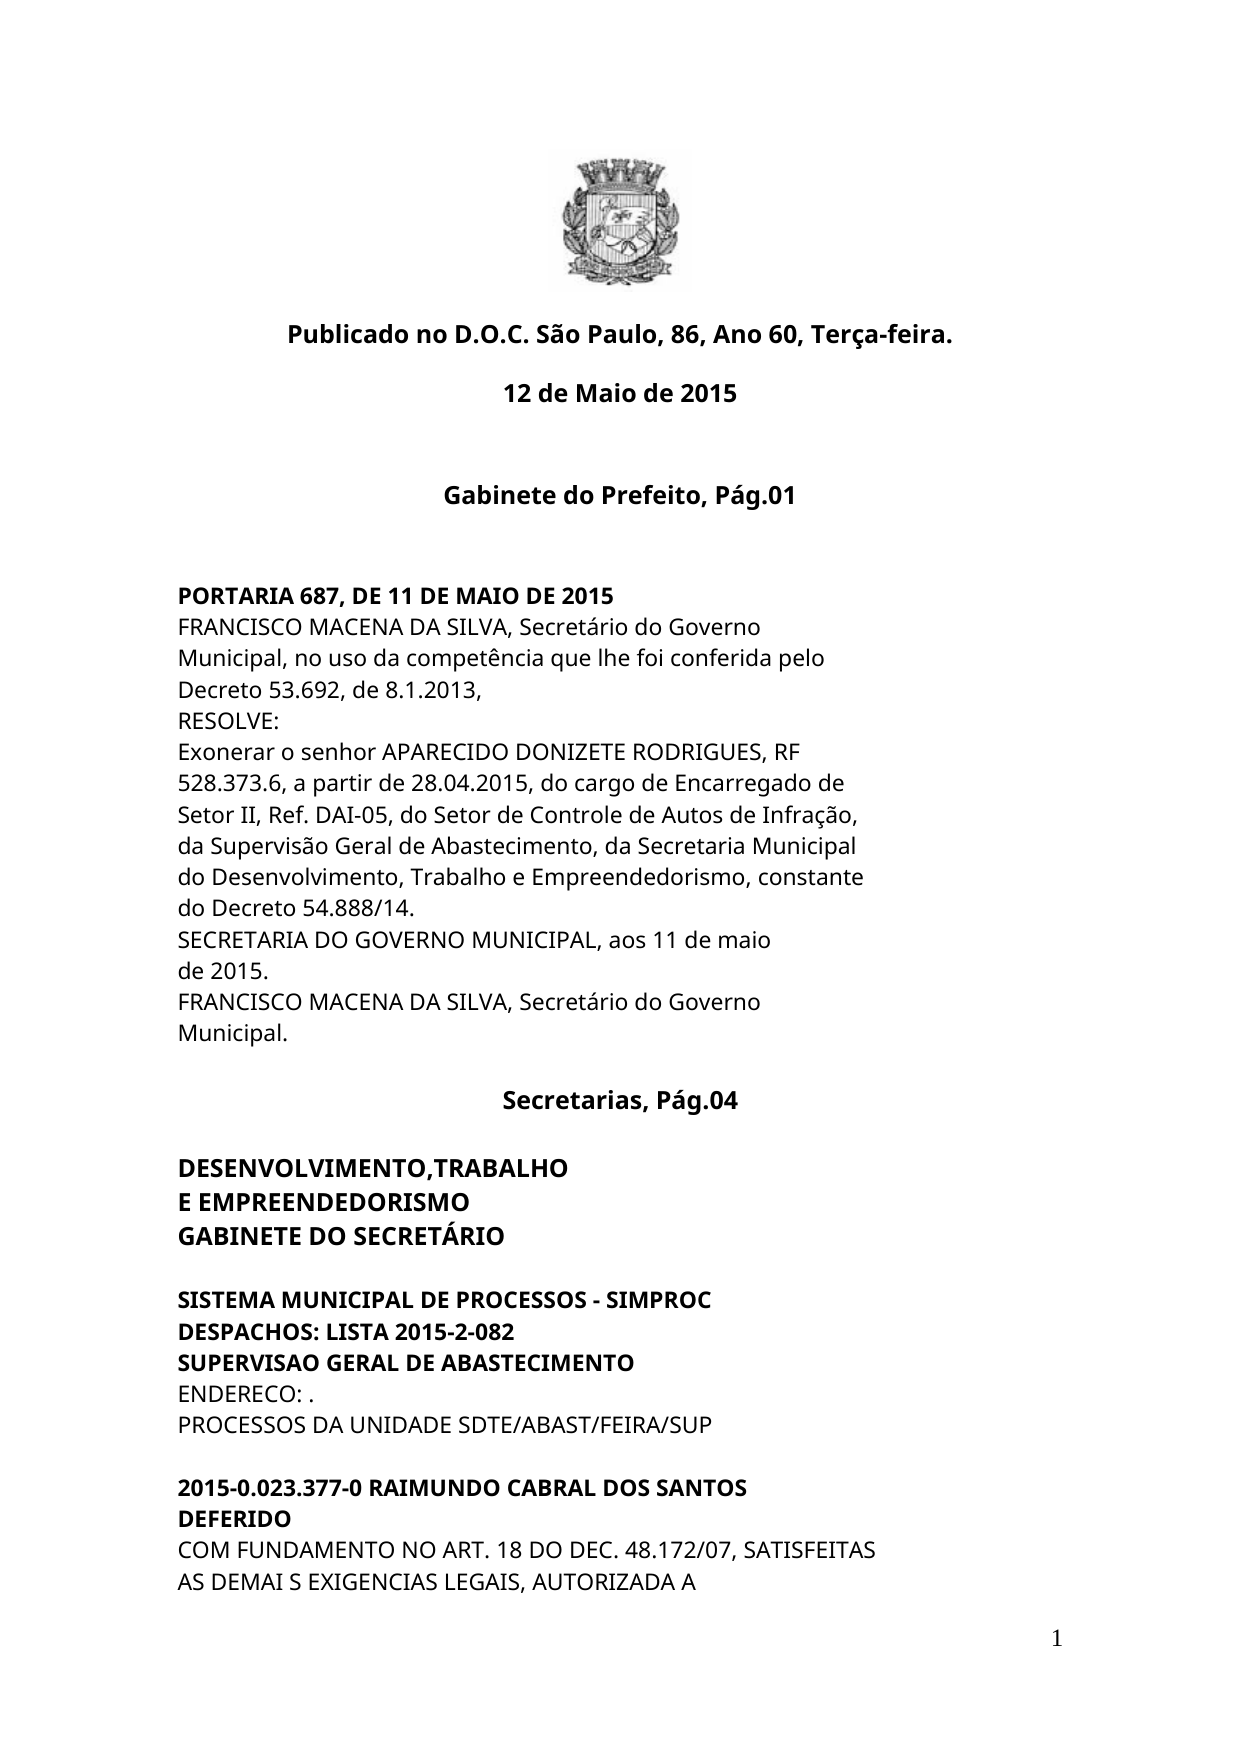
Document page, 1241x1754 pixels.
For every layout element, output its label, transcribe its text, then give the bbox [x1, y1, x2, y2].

text SUPERVISAO GERAL DE ABASTECIMENTO [177, 1347, 1063, 1378]
text da Supervisão Geral de Abastecimento, da Secretaria Municipal [177, 830, 1063, 861]
text Decreto 53.692, de 8.1.2013, [177, 673, 1063, 705]
text RESOLVE: [177, 705, 1063, 736]
text Municipal. [177, 1017, 1063, 1048]
text 528.373.6, a partir de 28.04.2015, do cargo de Encarregado de [177, 767, 1063, 798]
text DESENVOLVIMENTO,TRABALHO [177, 1151, 1063, 1185]
text ENDERECO: . [177, 1378, 1063, 1409]
text PORTARIA 687, DE 11 DE MAIO DE 2015 [177, 580, 1063, 611]
text 12 de Maio de 2015 [177, 375, 1063, 409]
text do Decreto 54.888/14. [177, 892, 1063, 923]
text Gabinete do Prefeito, Pág.01 [177, 478, 1063, 512]
text Municipal, no uso da competência que lhe foi conferida pelo [177, 642, 1063, 673]
text COM FUNDAMENTO NO ART. 18 DO DEC. 48.172/07, SATISFEITAS [177, 1534, 1063, 1565]
text Setor II, Ref. DAI-05, do Setor de Controle de Autos de Infração, [177, 798, 1063, 830]
text SISTEMA MUNICIPAL DE PROCESSOS - SIMPROC [177, 1284, 1063, 1315]
text DEFERIDO [177, 1503, 1063, 1534]
text Publicado no D.O.C. São Paulo, 86, Ano 60, Terça-feira. [177, 316, 1063, 350]
text FRANCISCO MACENA DA SILVA, Secretário do Governo [177, 611, 1063, 642]
text de 2015. [177, 955, 1063, 986]
text Secretarias, Pág.04 [177, 1083, 1063, 1117]
text 2015-0.023.377-0 RAIMUNDO CABRAL DOS SANTOS [177, 1472, 1063, 1503]
text DESPACHOS: LISTA 2015-2-082 [177, 1315, 1063, 1347]
text AS DEMAI S EXIGENCIAS LEGAIS, AUTORIZADA A [177, 1565, 1063, 1597]
text PROCESSOS DA UNIDADE SDTE/ABAST/FEIRA/SUP [177, 1409, 1063, 1440]
text SECRETARIA DO GOVERNO MUNICIPAL, aos 11 de maio [177, 923, 1063, 955]
text FRANCISCO MACENA DA SILVA, Secretário do Governo [177, 986, 1063, 1017]
picture [548, 147, 692, 292]
text do Desenvolvimento, Trabalho e Empreendedorismo, constante [177, 861, 1063, 892]
text Exonerar o senhor APARECIDO DONIZETE RODRIGUES, RF [177, 736, 1063, 767]
text GABINETE DO SECRETÁRIO [177, 1219, 1063, 1253]
text E EMPREENDEDORISMO [177, 1185, 1063, 1219]
